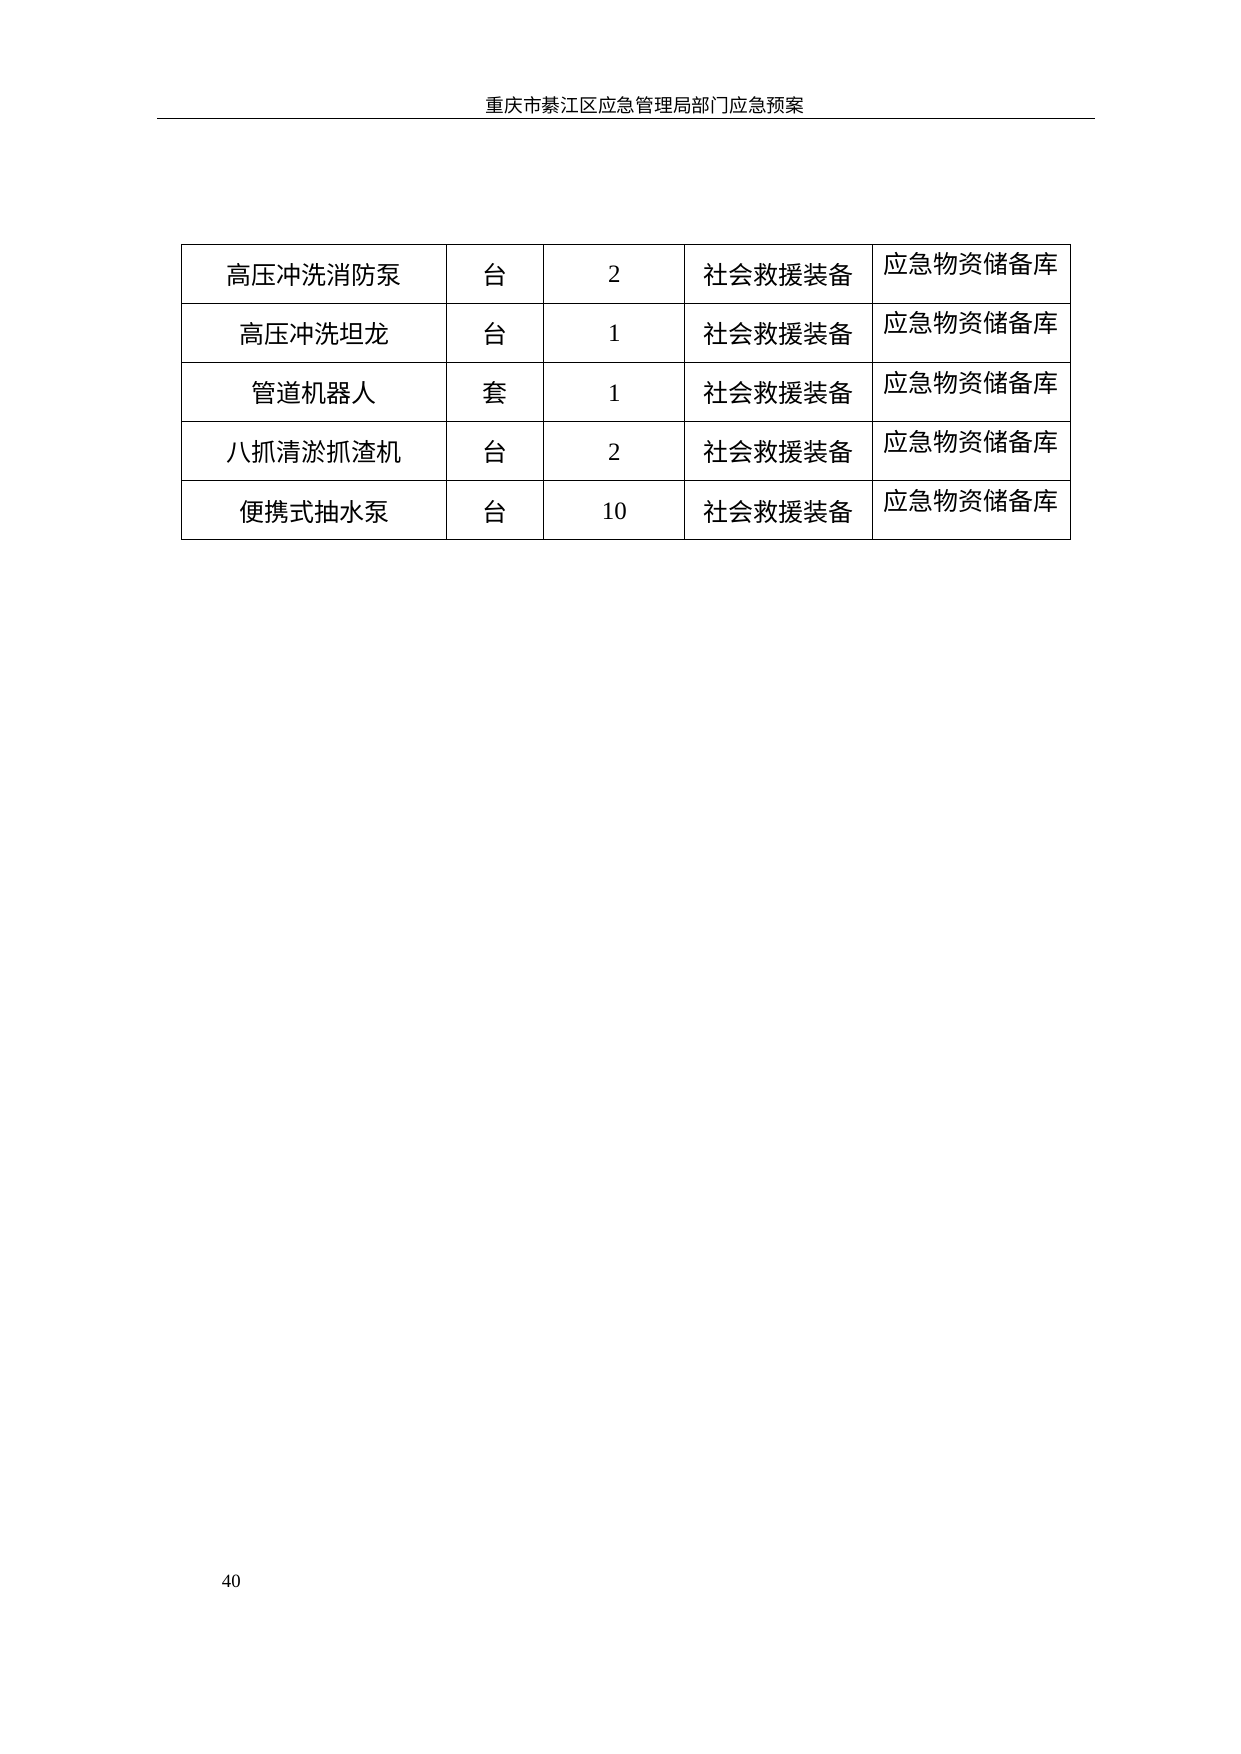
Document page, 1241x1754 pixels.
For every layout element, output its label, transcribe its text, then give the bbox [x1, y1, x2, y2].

table_cell 1 [544, 304, 684, 362]
table_cell 台 [447, 481, 543, 539]
table_cell 应急物资储备库 [873, 363, 1070, 421]
table_cell 台 [447, 304, 543, 362]
table_cell 高压冲洗坦龙 [182, 304, 446, 362]
table_cell 台 [447, 245, 543, 303]
table_cell 应急物资储备库 [873, 245, 1070, 303]
table_cell 台 [447, 422, 543, 480]
table_cell 1 [544, 363, 684, 421]
table_cell 管道机器人 [182, 363, 446, 421]
table_cell 应急物资储备库 [873, 481, 1070, 539]
table_cell 高压冲洗消防泵 [182, 245, 446, 303]
table_cell 2 [544, 422, 684, 480]
table_cell 套 [447, 363, 543, 421]
table_cell 社会救援装备 [685, 481, 872, 539]
table_cell 应急物资储备库 [873, 304, 1070, 362]
table_cell 2 [544, 245, 684, 303]
table_cell 社会救援装备 [685, 422, 872, 480]
table_cell 八抓清淤抓渣机 [182, 422, 446, 480]
table_cell 社会救援装备 [685, 304, 872, 362]
table_cell 便携式抽水泵 [182, 481, 446, 539]
table_cell 社会救援装备 [685, 245, 872, 303]
table_cell 10 [544, 481, 684, 539]
table_cell 应急物资储备库 [873, 422, 1070, 480]
table_cell 社会救援装备 [685, 363, 872, 421]
